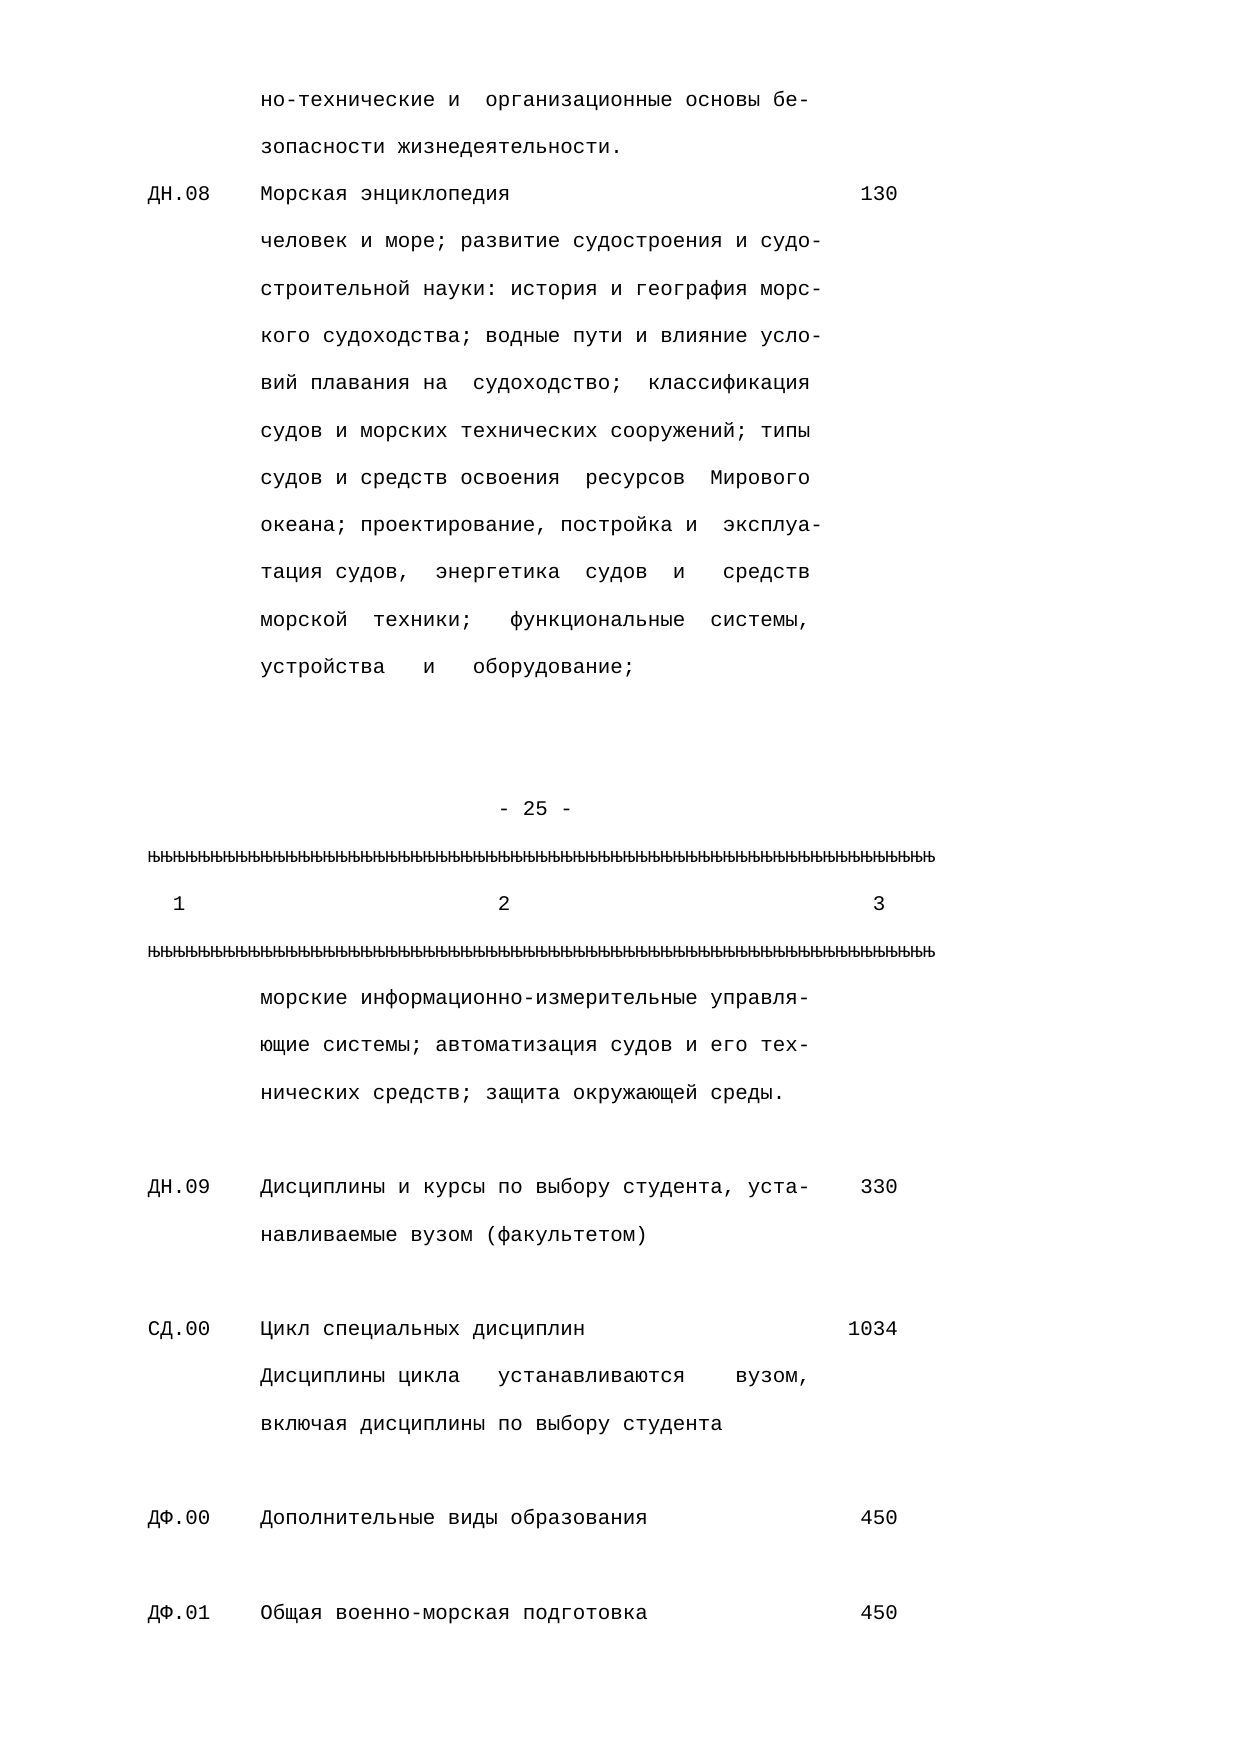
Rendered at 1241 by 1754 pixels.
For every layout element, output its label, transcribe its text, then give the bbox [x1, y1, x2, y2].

text - 25 - [148, 798, 1152, 822]
text кого судоходства; водные пути и влияние усло- [148, 325, 1152, 349]
text ДН.08 Морская энциклопедия 130 [148, 183, 1152, 207]
text ДФ.01 Общая военно-морская подготовка 450 [148, 1602, 1152, 1626]
text њњњњњњњњњњњњњњњњњњњњњњњњњњњњњњњњњњњњњњњњњњњњњњњњњњњњњњњњњњњњњњњ [148, 940, 1152, 963]
text морские информационно-измерительные управля- [148, 987, 1152, 1011]
text навливаемые вузом (факультетом) [148, 1224, 1152, 1247]
text судов и морских технических сооружений; типы [148, 420, 1152, 443]
text 1 2 3 [148, 893, 1152, 916]
text морской техники; функциональные системы, [148, 609, 1152, 632]
text СД.00 Цикл специальных дисциплин 1034 [148, 1318, 1152, 1342]
text океана; проектирование, постройка и эксплуа- [148, 514, 1152, 538]
text человек и море; развитие судостроения и судо- [148, 231, 1152, 254]
text включая дисциплины по выбору студента [148, 1413, 1152, 1436]
text Дисциплины цикла устанавливаются вузом, [148, 1366, 1152, 1389]
text ДН.09 Дисциплины и курсы по выбору студента, уста- 330 [148, 1176, 1152, 1200]
text строительной науки: история и география морс- [148, 278, 1152, 301]
text устройства и оборудование; [148, 656, 1152, 680]
text ДФ.00 Дополнительные виды образования 450 [148, 1507, 1152, 1531]
text вий плавания на судоходство; классификация [148, 372, 1152, 396]
text нических средств; защита окружающей среды. [148, 1082, 1152, 1105]
text зопасности жизнедеятельности. [148, 136, 1152, 159]
text тация судов, энергетика судов и средств [148, 562, 1152, 585]
text ющие системы; автоматизация судов и его тех- [148, 1034, 1152, 1058]
text судов и средств освоения ресурсов Мирового [148, 467, 1152, 491]
text но-технические и организационные основы бе- [148, 89, 1152, 112]
text њњњњњњњњњњњњњњњњњњњњњњњњњњњњњњњњњњњњњњњњњњњњњњњњњњњњњњњњњњњњњњњ [148, 845, 1152, 869]
